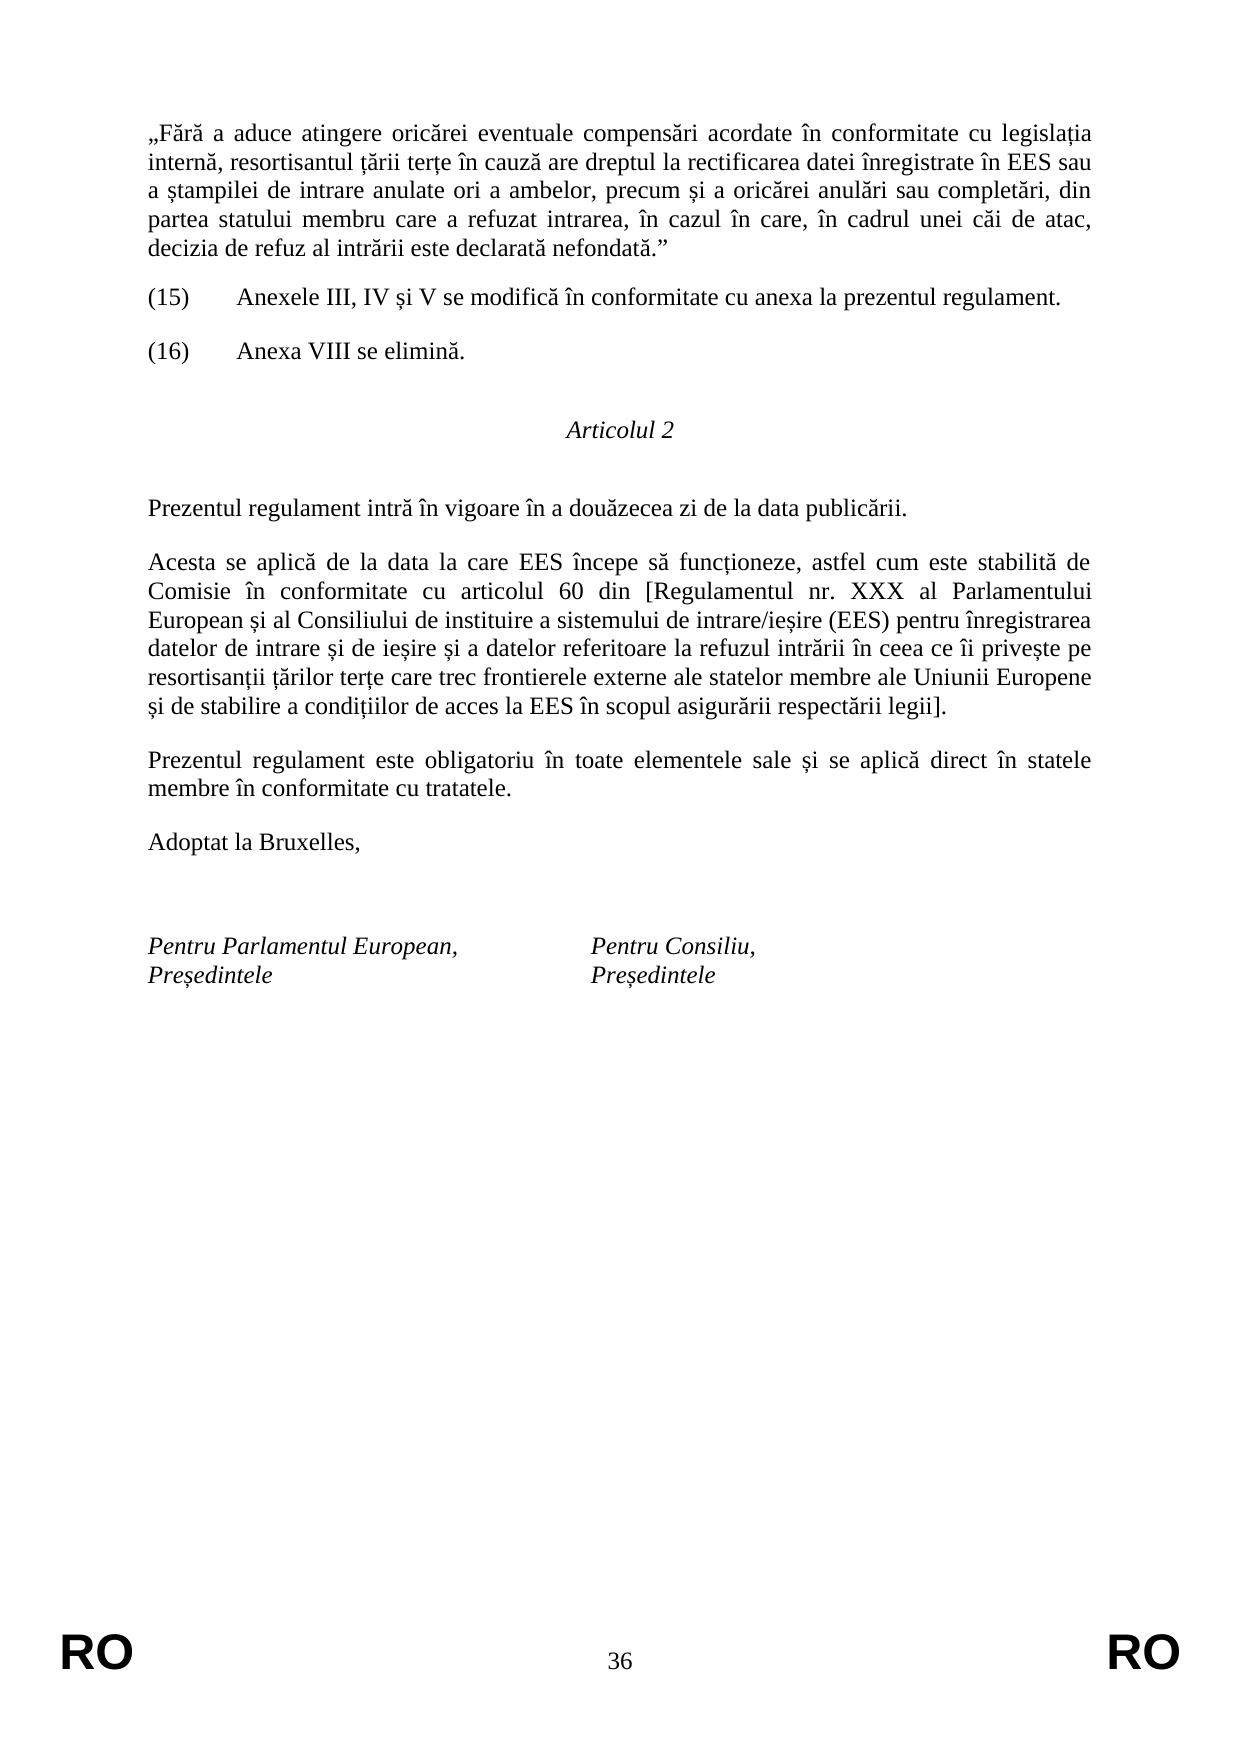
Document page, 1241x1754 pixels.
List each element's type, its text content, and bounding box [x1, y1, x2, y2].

text „Fără a aduce atingere oricărei eventuale compensări acordate în conformitate cu legislația internă, resortisantul țării terțe în cauză are dreptul la rectificarea datei înregistrate în EES sau a ștampilei de intrare anulate ori a ambelor, precum și a oricărei anulări sau completări, din partea statului membru care a refuzat intrarea, în cazul în care, în cadrul unei căi de atac, decizia de refuz al intrării este declarată nefondată.” [148, 118, 1093, 262]
text Adoptat la Bruxelles, [148, 827, 1093, 856]
text Președintele Președintele [148, 960, 1093, 988]
text Prezentul regulament este obligatoriu în toate elementele sale și se aplică direct în statele membre în conformitate cu tratatele. [148, 745, 1093, 802]
text Prezentul regulament intră în vigoare în a douăzecea zi de la data publicării. [148, 493, 1093, 522]
list Anexa VIII se elimină. [148, 336, 1093, 365]
text Articolul 2 [148, 415, 1093, 443]
text Pentru Parlamentul European, Pentru Consiliu, [148, 931, 1093, 960]
text Acesta se aplică de la data la care EES începe să funcționeze, astfel cum este stabilită de Comisie în conformitate cu articolul 60 din [Regulamentul nr. XXX al Parlamentului European și al Consiliului de instituire a sistemului de intrare/ieșire (EES) pentru înregistrarea datelor de intrare și de ieșire și a datelor referitoare la refuzul intrării în ceea ce îi privește pe resortisanții țărilor terțe care trec frontierele externe ale statelor membre ale Uniunii Europene și de stabilire a condițiilor de acces la EES în scopul asigurării respectării legii]. [148, 547, 1093, 720]
list Anexele III, IV și V se modifică în conformitate cu anexa la prezentul regulament. [148, 282, 1093, 311]
